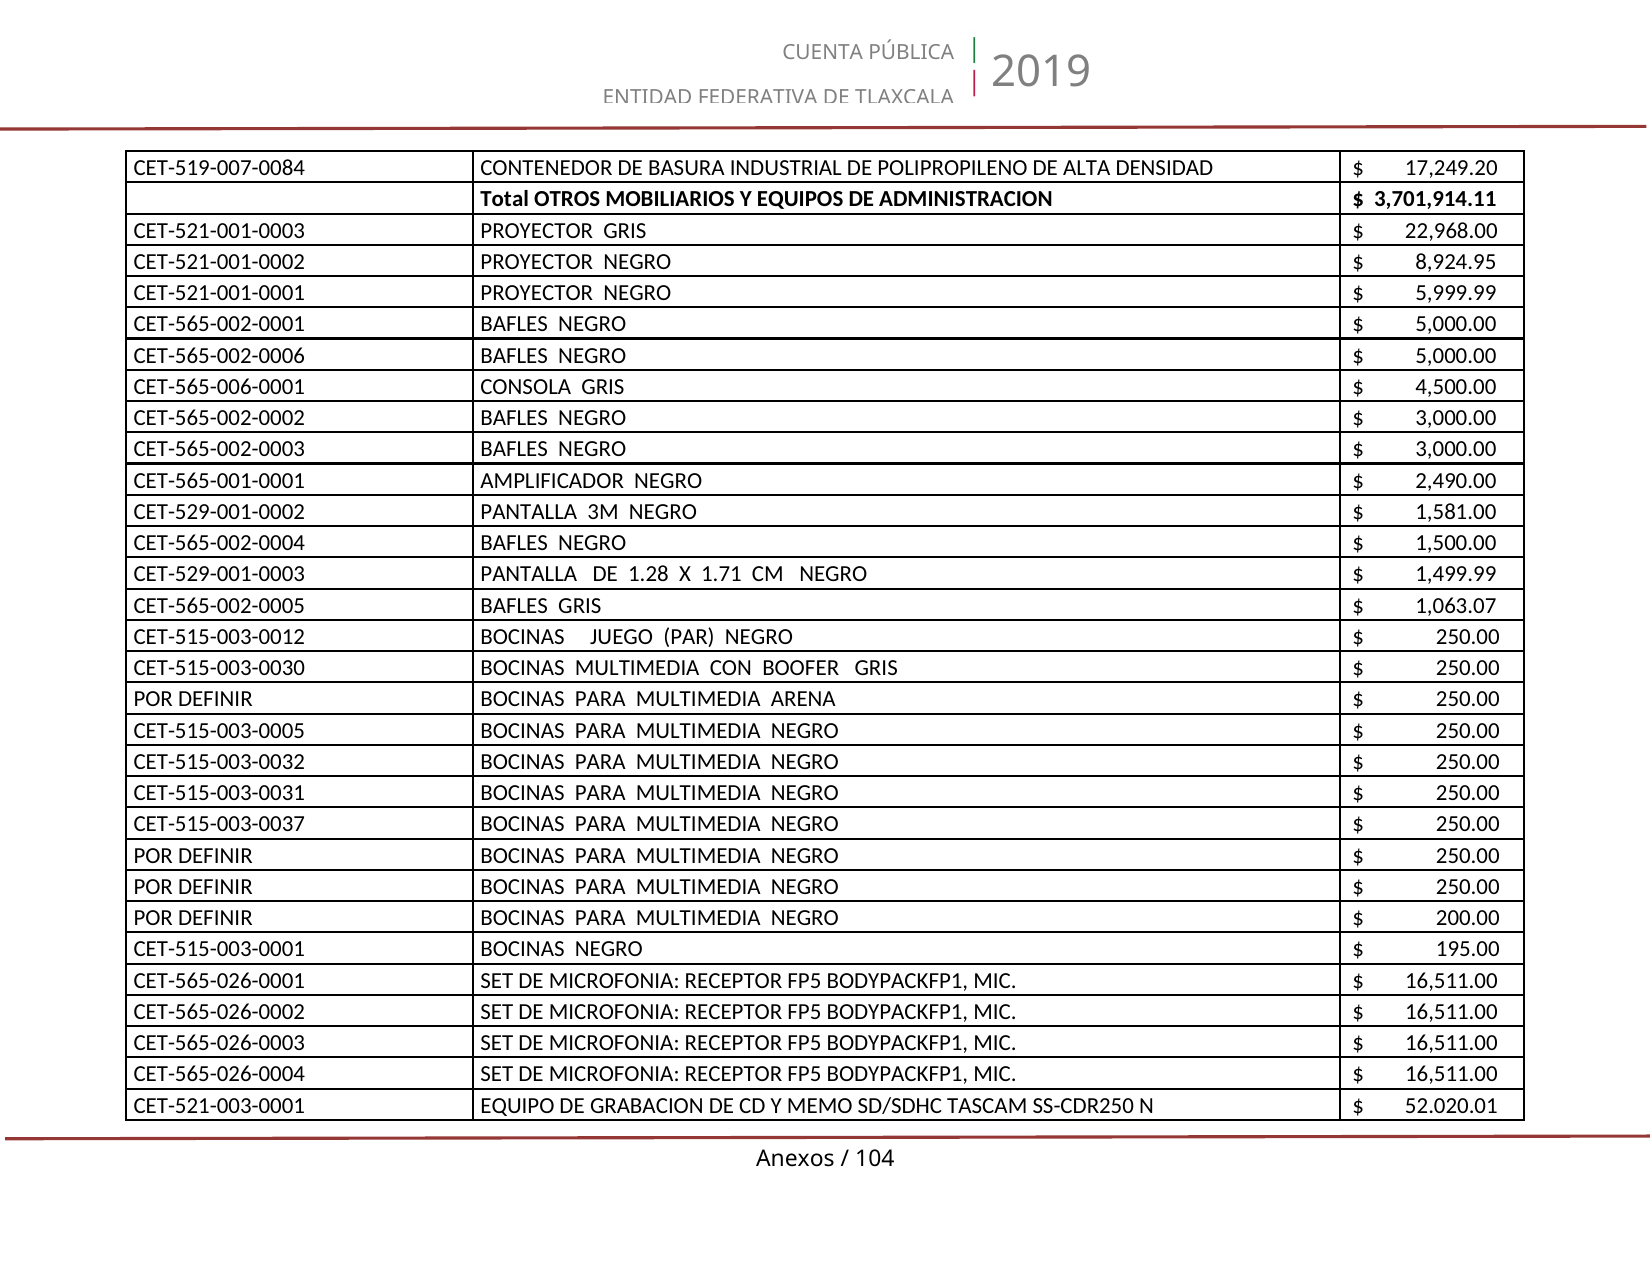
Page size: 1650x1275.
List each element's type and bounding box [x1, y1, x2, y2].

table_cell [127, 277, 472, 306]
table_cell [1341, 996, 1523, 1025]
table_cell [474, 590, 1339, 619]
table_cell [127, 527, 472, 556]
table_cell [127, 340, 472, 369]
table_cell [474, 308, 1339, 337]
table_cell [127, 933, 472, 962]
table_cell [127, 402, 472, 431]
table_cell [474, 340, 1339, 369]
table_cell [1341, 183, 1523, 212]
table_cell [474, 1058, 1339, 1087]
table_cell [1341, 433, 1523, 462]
picture [968, 28, 985, 99]
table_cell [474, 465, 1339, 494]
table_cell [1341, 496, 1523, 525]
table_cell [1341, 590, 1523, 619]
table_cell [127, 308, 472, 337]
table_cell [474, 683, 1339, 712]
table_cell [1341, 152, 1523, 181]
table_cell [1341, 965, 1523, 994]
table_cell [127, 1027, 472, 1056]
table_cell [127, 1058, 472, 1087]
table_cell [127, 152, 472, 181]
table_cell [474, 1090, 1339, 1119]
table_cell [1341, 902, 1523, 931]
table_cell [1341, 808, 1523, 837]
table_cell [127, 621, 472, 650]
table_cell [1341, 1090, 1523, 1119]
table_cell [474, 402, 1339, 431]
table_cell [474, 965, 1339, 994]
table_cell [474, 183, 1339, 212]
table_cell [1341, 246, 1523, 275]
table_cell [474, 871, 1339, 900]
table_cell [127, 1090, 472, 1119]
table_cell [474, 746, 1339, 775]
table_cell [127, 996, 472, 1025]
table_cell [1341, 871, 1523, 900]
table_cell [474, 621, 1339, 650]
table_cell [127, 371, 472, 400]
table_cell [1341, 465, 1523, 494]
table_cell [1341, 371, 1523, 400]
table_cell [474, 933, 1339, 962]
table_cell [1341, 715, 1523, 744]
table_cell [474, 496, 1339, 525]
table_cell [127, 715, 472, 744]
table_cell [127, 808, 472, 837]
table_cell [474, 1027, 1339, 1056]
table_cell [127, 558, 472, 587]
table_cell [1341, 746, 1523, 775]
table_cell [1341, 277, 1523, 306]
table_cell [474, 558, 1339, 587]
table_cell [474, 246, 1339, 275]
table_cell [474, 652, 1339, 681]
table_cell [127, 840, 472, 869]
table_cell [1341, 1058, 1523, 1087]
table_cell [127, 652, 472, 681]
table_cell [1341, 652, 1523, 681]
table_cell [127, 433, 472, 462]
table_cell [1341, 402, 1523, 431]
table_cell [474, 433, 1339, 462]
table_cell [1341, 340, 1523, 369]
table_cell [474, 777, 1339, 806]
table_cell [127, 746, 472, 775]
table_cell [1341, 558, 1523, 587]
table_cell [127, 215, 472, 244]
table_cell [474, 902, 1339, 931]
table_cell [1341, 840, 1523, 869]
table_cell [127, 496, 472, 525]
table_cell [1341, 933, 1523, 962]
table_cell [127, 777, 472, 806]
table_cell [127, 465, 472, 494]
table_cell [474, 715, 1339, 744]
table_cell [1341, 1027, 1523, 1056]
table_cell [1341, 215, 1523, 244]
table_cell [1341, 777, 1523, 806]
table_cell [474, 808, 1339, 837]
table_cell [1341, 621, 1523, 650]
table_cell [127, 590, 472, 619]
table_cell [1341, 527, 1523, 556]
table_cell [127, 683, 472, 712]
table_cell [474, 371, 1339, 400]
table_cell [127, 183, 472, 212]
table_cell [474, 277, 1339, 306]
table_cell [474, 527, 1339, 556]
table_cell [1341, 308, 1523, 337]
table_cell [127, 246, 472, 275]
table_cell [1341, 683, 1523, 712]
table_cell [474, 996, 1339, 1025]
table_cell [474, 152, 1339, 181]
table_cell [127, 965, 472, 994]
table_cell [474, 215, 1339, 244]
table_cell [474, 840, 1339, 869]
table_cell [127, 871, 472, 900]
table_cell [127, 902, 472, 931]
